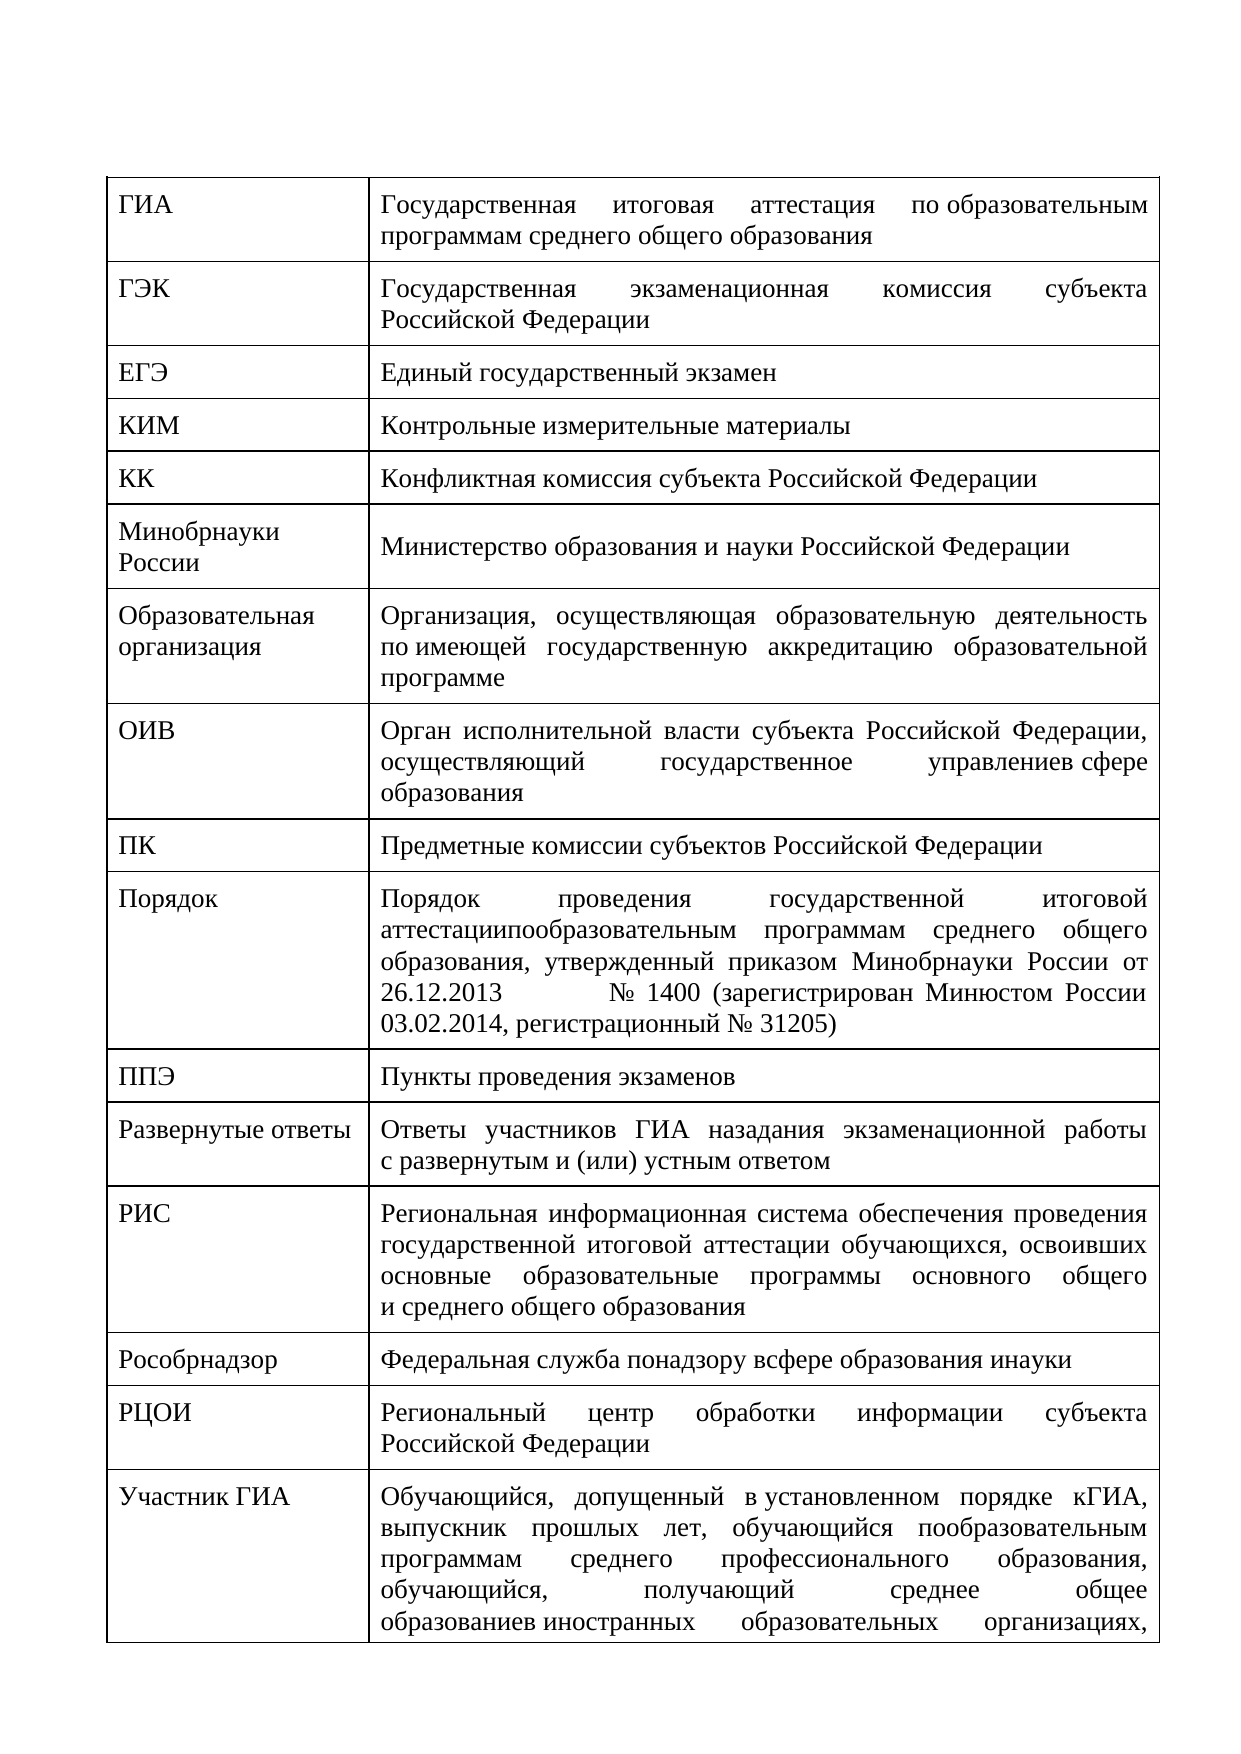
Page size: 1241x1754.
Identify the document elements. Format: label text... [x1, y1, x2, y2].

table_header ГИА [108, 178, 368, 261]
table_cell Рособрнадзор [108, 1333, 368, 1384]
table_cell Развернутые ответы [108, 1103, 368, 1185]
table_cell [370, 1470, 1159, 1642]
table_cell Контрольные измерительные материалы [370, 399, 1159, 450]
table_cell Государственная экзаменационная комиссия субъекта Российской Федерации [370, 262, 1159, 344]
table_cell ОИВ [108, 704, 368, 818]
table_cell Региональная информационная система обеспечения проведения государственной итоговой аттестации обучающихся, освоивших основные образовательные программы основного общего и среднего общего образования [370, 1187, 1159, 1332]
table_cell Орган исполнительной власти субъекта Российской Федерации, осуществляющий государственное управлениев сфере образования [370, 704, 1159, 818]
table_cell Порядок проведения государственной итоговой аттестациипообразовательным программам среднего общего образования, утвержденный приказом Минобрнауки России от 26.12.2013 № 1400 (зарегистрирован Минюстом России 03.02.2014, регистрационный № 31205) [370, 872, 1159, 1048]
table_cell Ответы участников ГИА назадания экзаменационной работы с развернутым и (или) устным ответом [370, 1103, 1159, 1185]
table_cell ПК [108, 820, 368, 871]
table_cell КИМ [108, 399, 368, 450]
table_header Государственная итоговая аттестация по образовательным программам среднего общего образования [370, 178, 1159, 261]
table_cell РИС [108, 1187, 368, 1332]
table_cell РЦОИ [108, 1386, 368, 1468]
table_cell Конфликтная комиссия субъекта Российской Федерации [370, 452, 1159, 503]
table_cell Региональный центр обработки информации субъекта Российской Федерации [370, 1386, 1159, 1468]
table_cell Федеральная служба понадзору всфере образования инауки [370, 1333, 1159, 1384]
table_cell Единый государственный экзамен [370, 346, 1159, 397]
table_cell Министерство образования и науки Российской Федерации [370, 505, 1159, 587]
table_cell ЕГЭ [108, 346, 368, 397]
table_cell Участник ГИА [108, 1470, 368, 1642]
table_cell ГЭК [108, 262, 368, 344]
table_cell КК [108, 452, 368, 503]
table_cell Организация, осуществляющая образовательную деятельность по имеющей государственную аккредитацию образовательной программе [370, 589, 1159, 703]
table_cell Порядок [108, 872, 368, 1048]
table_cell Пункты проведения экзаменов [370, 1050, 1159, 1101]
table_cell Минобрнауки России [108, 505, 368, 587]
table_cell Образовательная организация [108, 589, 368, 703]
table_cell Предметные комиссии субъектов Российской Федерации [370, 820, 1159, 871]
table_cell ППЭ [108, 1050, 368, 1101]
